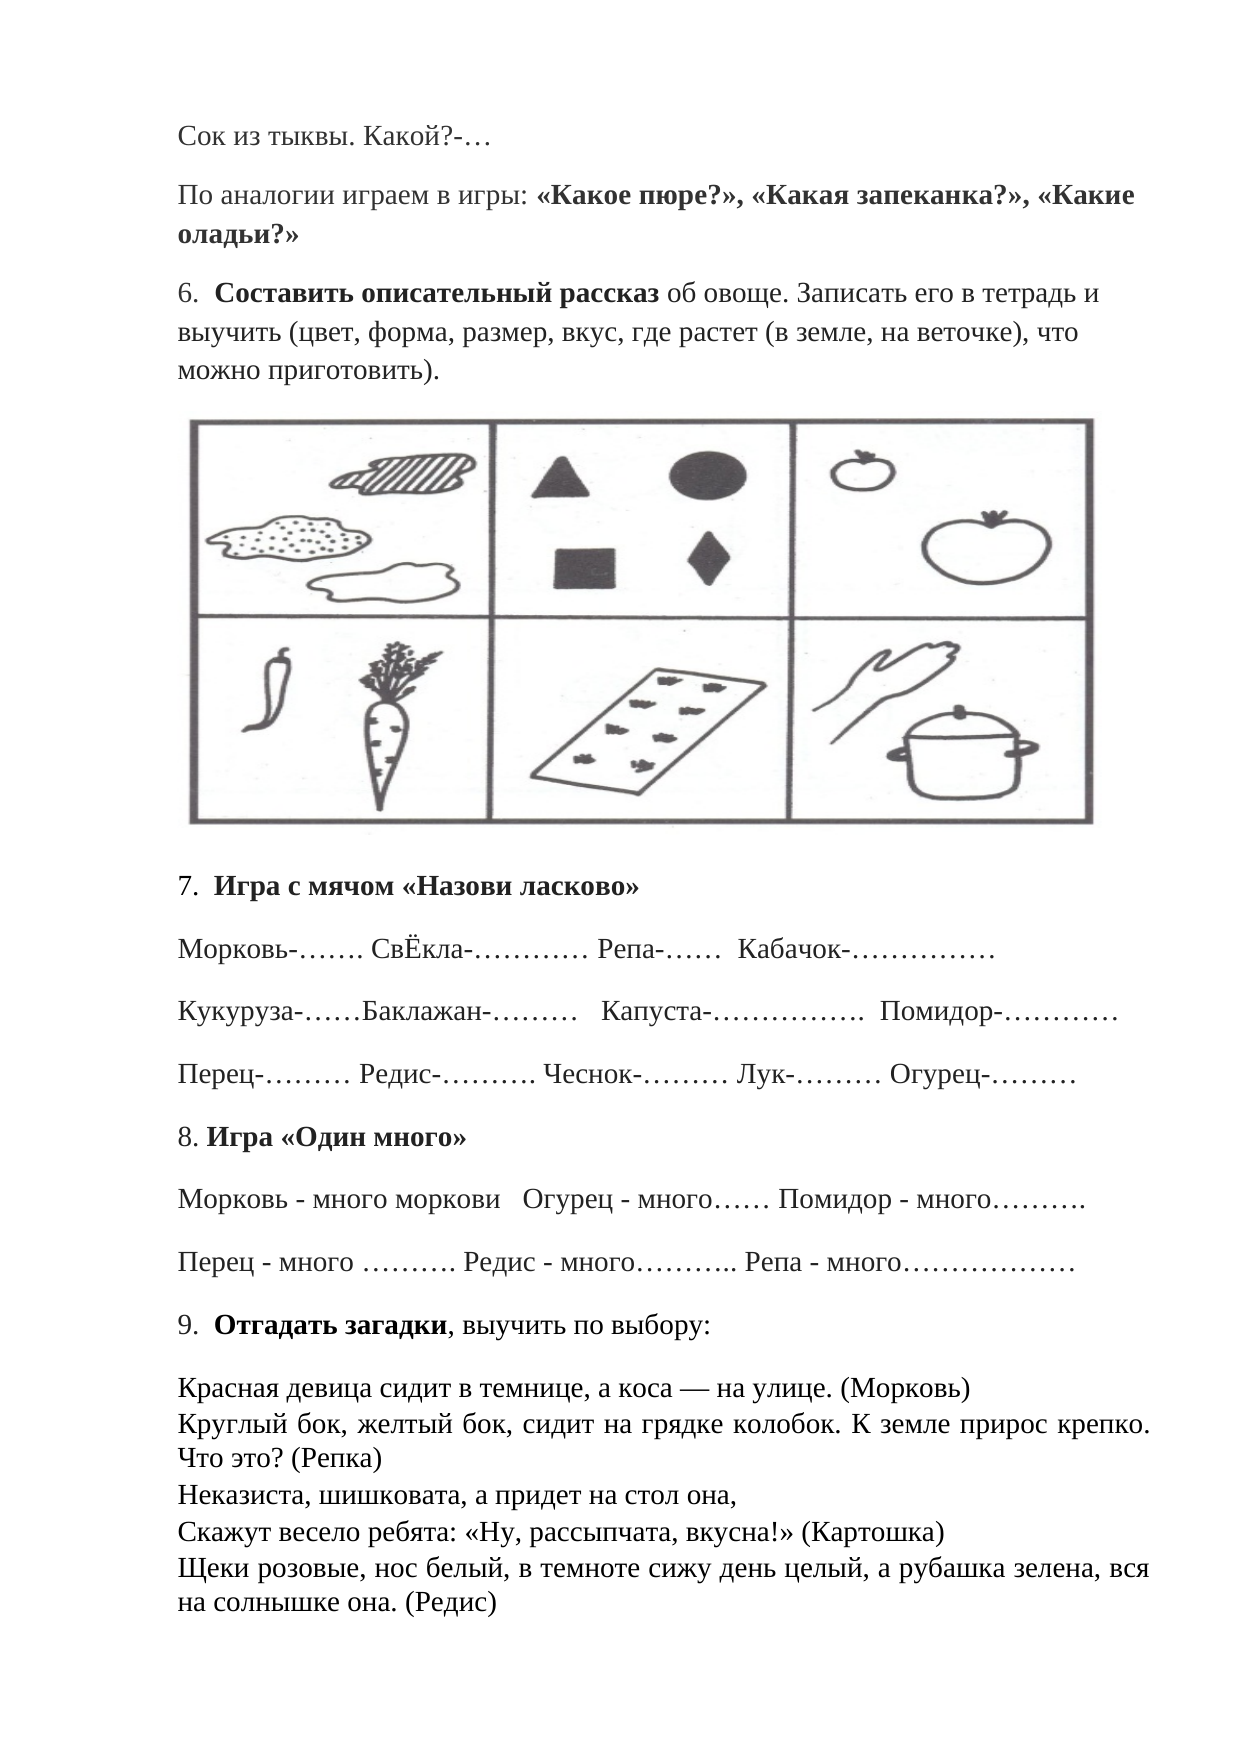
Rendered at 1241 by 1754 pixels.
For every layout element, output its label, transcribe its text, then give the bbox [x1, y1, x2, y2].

text 8. Игра «Один много» [177, 1119, 1152, 1152]
text 6. Составить описательный рассказ об овоще. Записать его в тетрадь и выучить (цвет, форма, размер, вкус, где растет (в земле, на веточке), что можно приготовить). [177, 275, 1152, 386]
text Перец-……… Редис-………. Чеснок-……… Лук-……… Огурец-……… [177, 1056, 1152, 1090]
text По аналогии играем в игры: «Какое пюре?», «Какая запеканка?», «Какие оладьи?» [177, 177, 1152, 249]
text Сок из тыквы. Какой?-… [177, 118, 1152, 152]
text Морковь-……. СвЁкла-………… Репа-…… Кабачок-…………… [177, 931, 1152, 964]
text 9. Отгадать загадки, выучить по выбору: [177, 1307, 1152, 1341]
text Неказиста, шишковата, а придет на стол она, [177, 1477, 1152, 1510]
list 7. Игра с мячом «Назови ласково» [177, 868, 1152, 902]
text Перец - много ………. Редис - много……….. Репа - много……………… [177, 1244, 1152, 1278]
text Щеки розовые, нос белый, в темноте сижу день целый, а рубашка зелена, вся на солнышке она. (Редис) [177, 1550, 1152, 1617]
text Круглый бок, желтый бок, сидит на грядке колобок. К земле прирос крепко. Что это? (Репка) [177, 1407, 1152, 1474]
text Скажут весело ребята: «Ну, рассыпчата, вкусна!» (Картошка) [177, 1514, 1152, 1547]
picture [177, 411, 1120, 835]
text Кукуруза-……Баклажан-……… Капуста-……………. Помидор-………… [177, 993, 1152, 1027]
text Красная девица сидит в темнице, а коса — на улице. (Морковь) [177, 1370, 1152, 1403]
text Морковь - много моркови Огурец - много…… Помидор - много………. [177, 1182, 1152, 1215]
